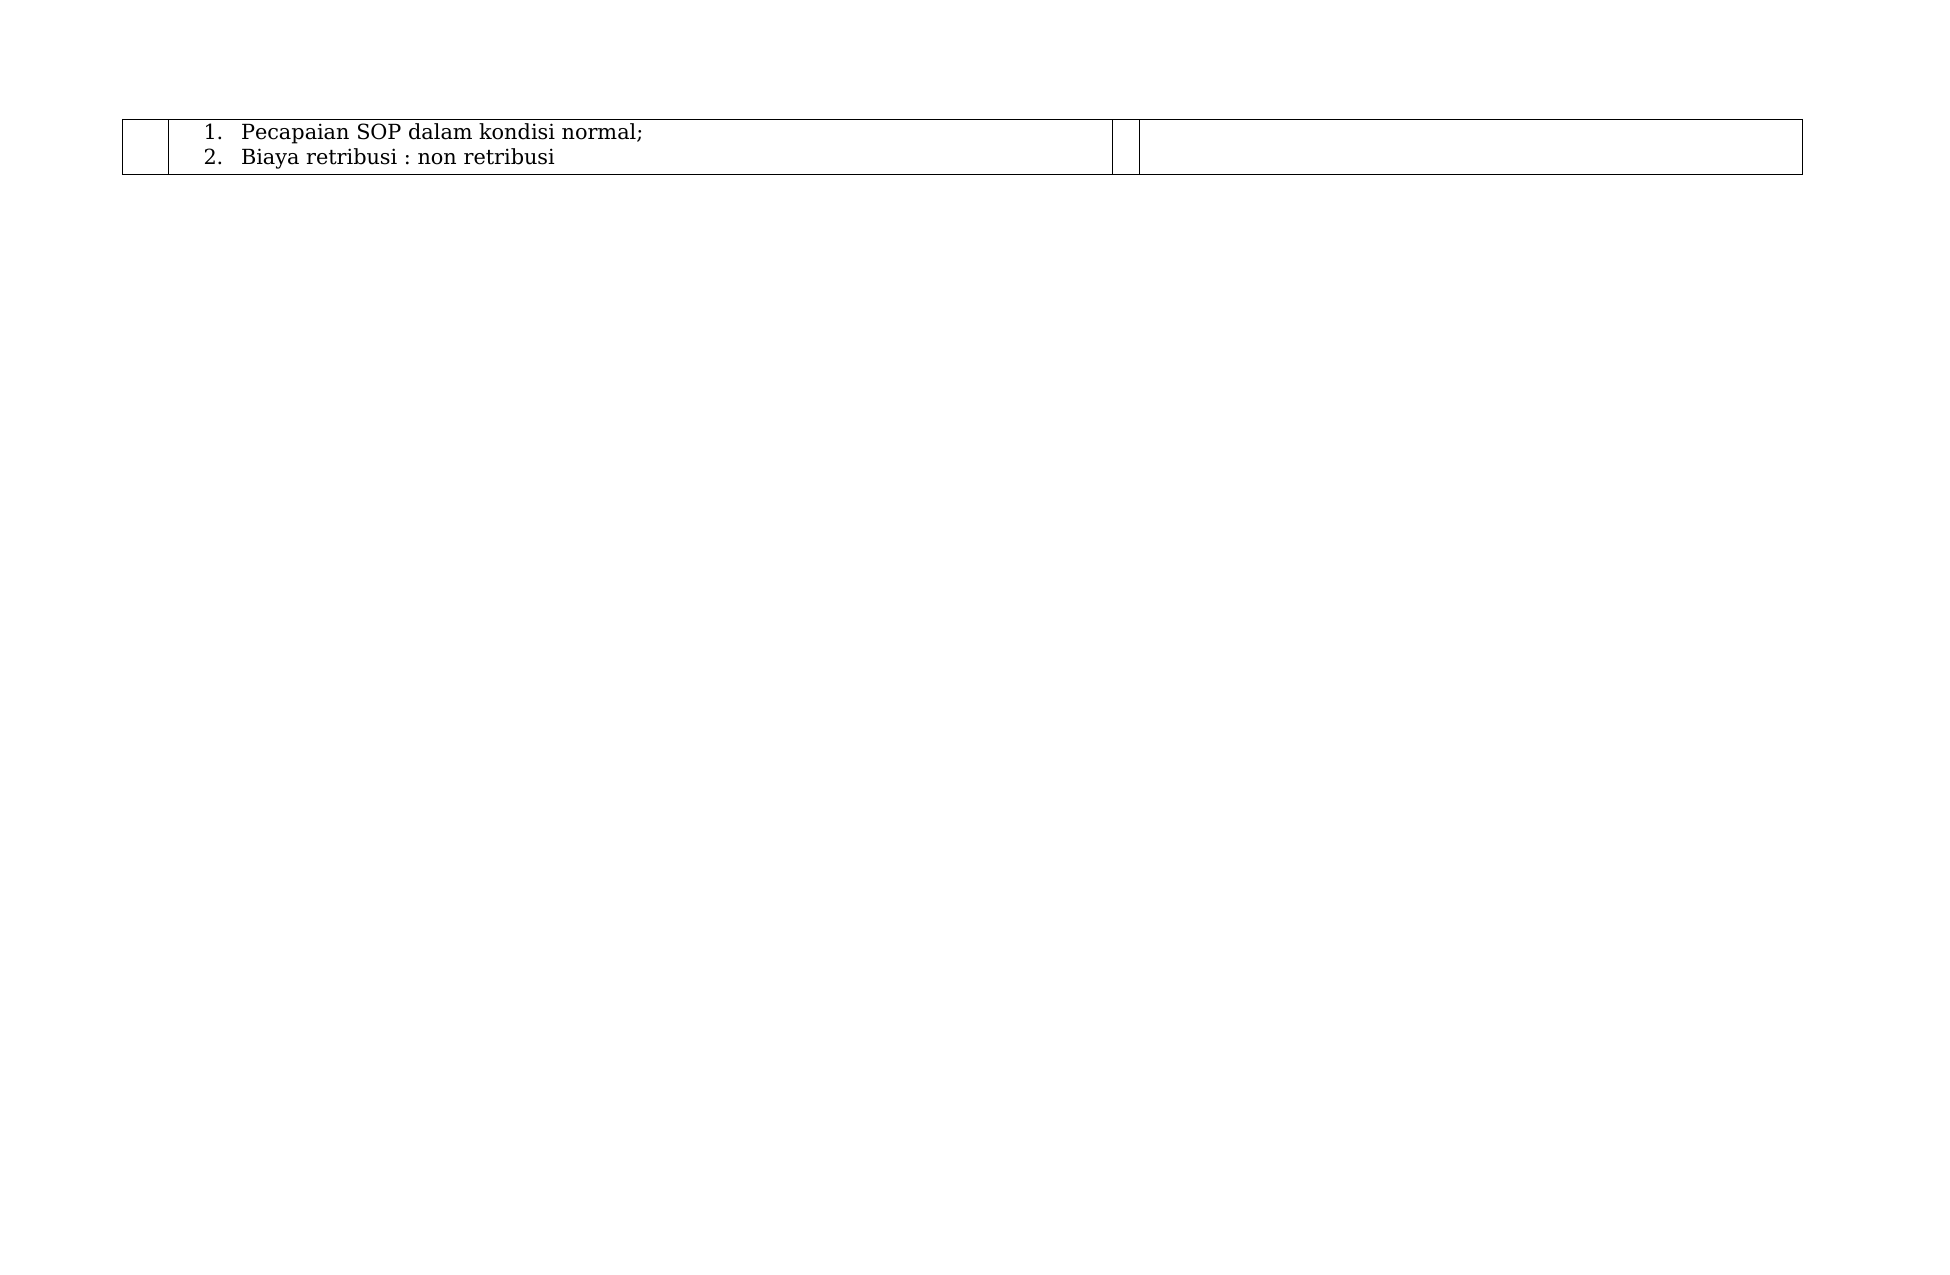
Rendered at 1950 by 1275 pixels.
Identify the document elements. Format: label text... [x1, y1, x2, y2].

table_cell [123, 120, 168, 174]
table_cell [1140, 120, 1802, 174]
table_cell Pecapaian SOP dalam kondisi normal; Biaya retribusi : non retribusi [169, 120, 1112, 174]
